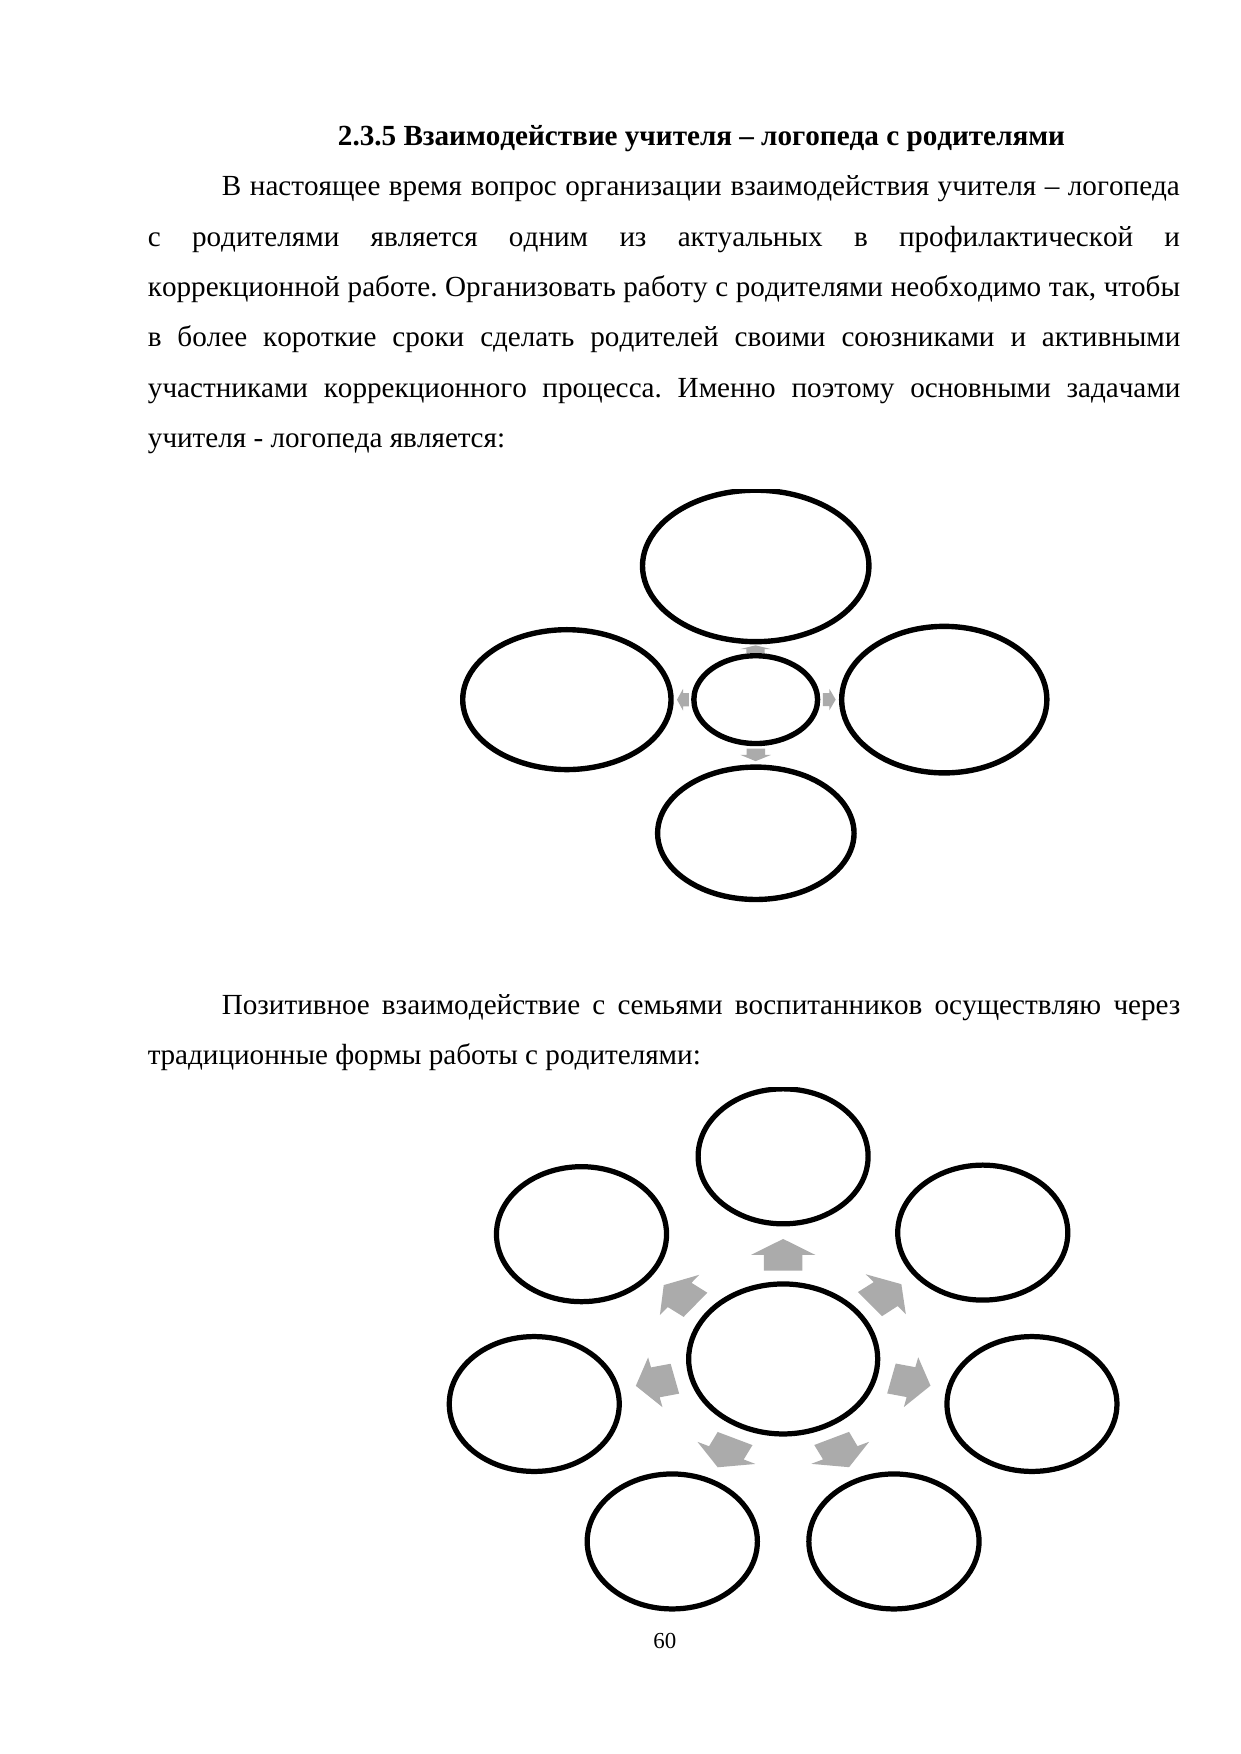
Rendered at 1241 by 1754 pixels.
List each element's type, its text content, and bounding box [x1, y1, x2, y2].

text Позитивное взаимодействие с семьями воспитанников осуществляю через традиционные формы работы с родителями: [148, 987, 1181, 1071]
text 2.3.5 Взаимодействие учителя – логопеда с родителями [148, 118, 1181, 152]
text В настоящее время вопрос организации взаимодействия учителя – логопеда с родителями является одним из актуальных в профилактической и коррекционной работе. Организовать работу с родителями необходимо так, чтобы в более короткие сроки сделать родителей своими союзниками и активными участниками коррекционного процесса. Именно поэтому основными задачами учителя - логопеда является: [148, 168, 1181, 453]
